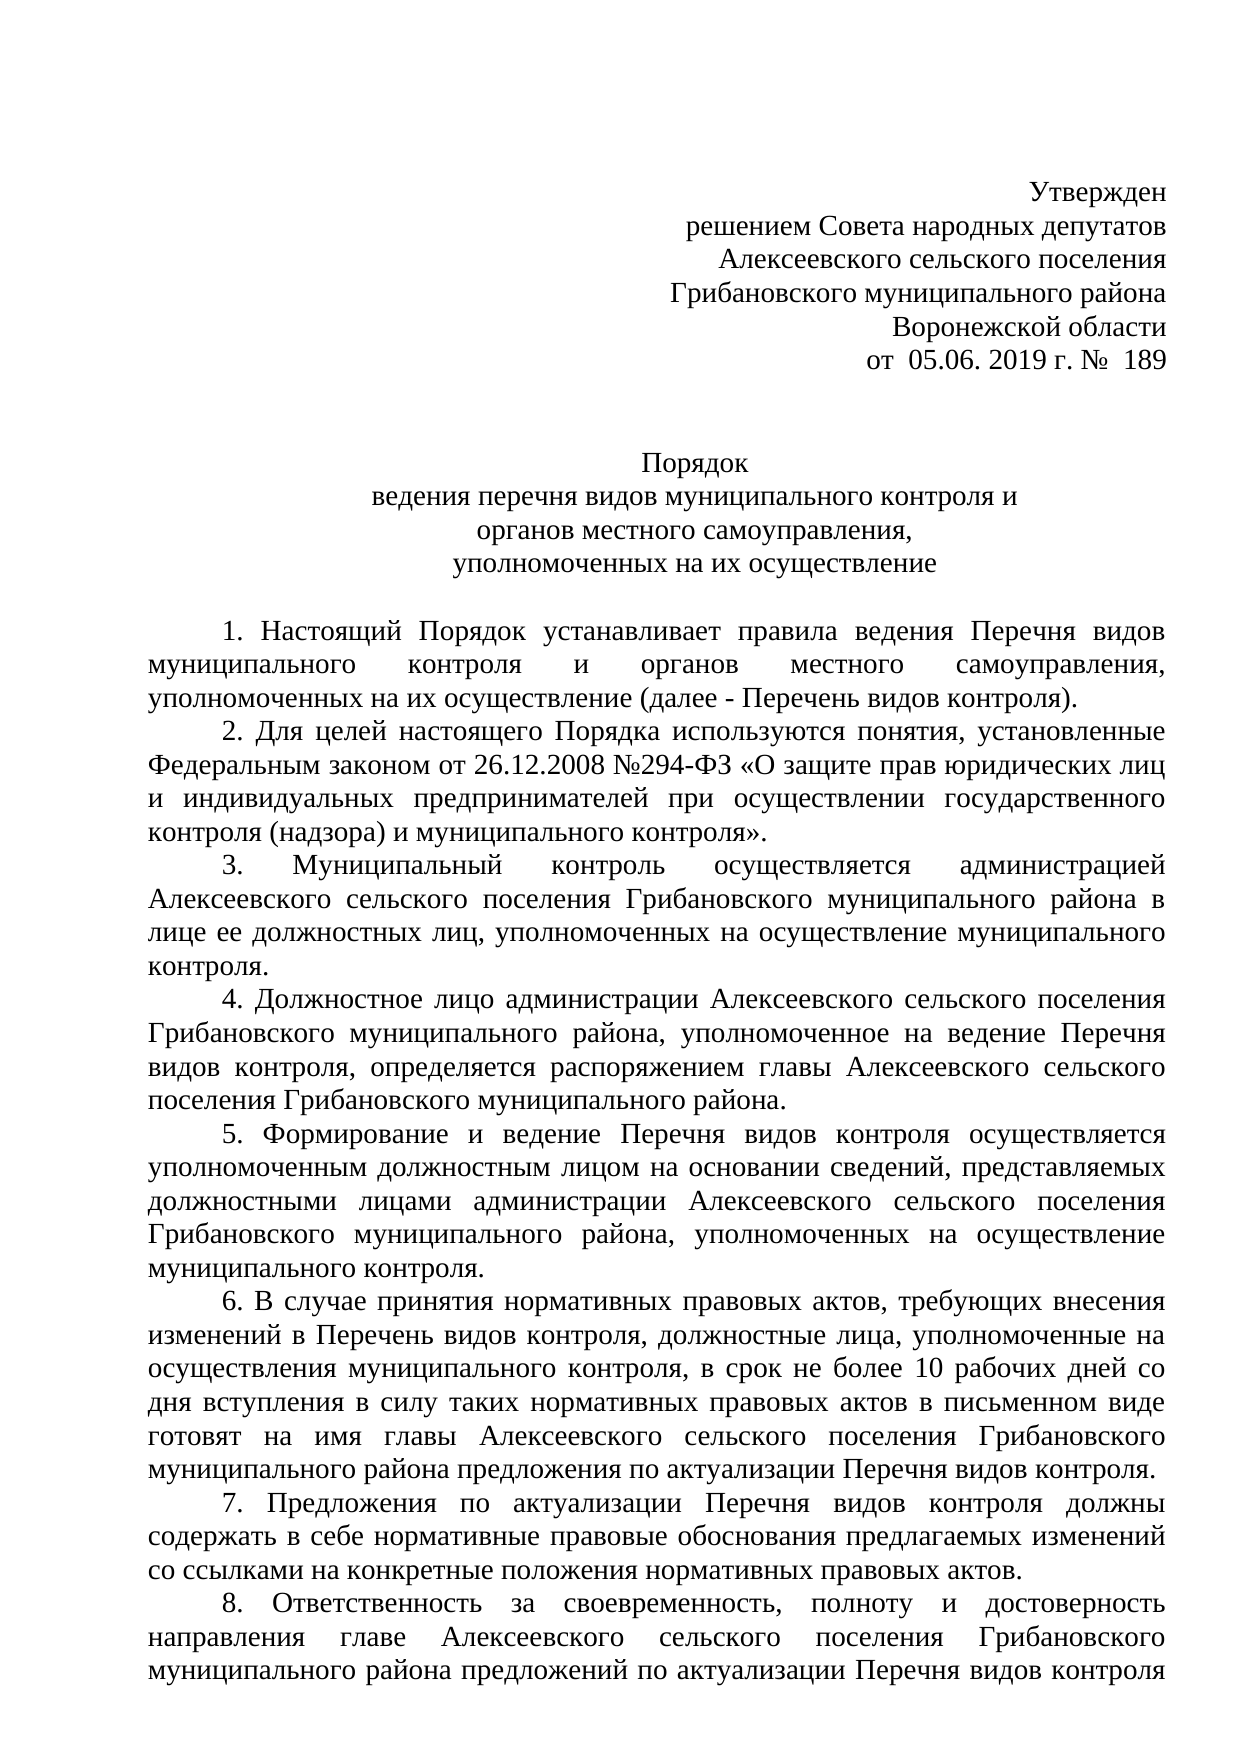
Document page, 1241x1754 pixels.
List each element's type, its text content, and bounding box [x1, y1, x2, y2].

text 2. Для целей настоящего Порядка используются понятия, установленные Федеральным законом от 26.12.2008 №294-ФЗ «О защите прав юридических лиц и индивидуальных предпринимателей при осуществлении государственного контроля (надзора) и муниципального контроля». [148, 713, 1166, 847]
text 6. В случае принятия нормативных правовых актов, требующих внесения изменений в Перечень видов контроля, должностные лица, уполномоченные на осуществления муниципального контроля, в срок не более 10 рабочих дней со дня вступления в силу таких нормативных правовых актов в письменном виде готовят на имя главы Алексеевского сельского поселения Грибановского муниципального района предложения по актуализации Перечня видов контроля. [148, 1283, 1166, 1485]
text 1. Настоящий Порядок устанавливает правила ведения Перечня видов муниципального контроля и органов местного самоуправления, уполномоченных на их осуществление (далее - Перечень видов контроля). [148, 613, 1166, 713]
text Грибановского муниципального района [148, 275, 1166, 309]
text 4. Должностное лицо администрации Алексеевского сельского поселения Грибановского муниципального района, уполномоченное на ведение Перечня видов контроля, определяется распоряжением главы Алексеевского сельского поселения Грибановского муниципального района. [148, 982, 1166, 1116]
text от 05.06. 2019 г. № 189 [148, 342, 1166, 376]
text 3. Муниципальный контроль осуществляется администрацией Алексеевского сельского поселения Грибановского муниципального района в лице ее должностных лиц, уполномоченных на осуществление муниципального контроля. [148, 847, 1166, 982]
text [148, 1585, 1166, 1686]
text уполномоченных на их осуществление [148, 546, 1166, 579]
text ведения перечня видов муниципального контроля и [148, 478, 1166, 512]
text Утвержден [148, 174, 1166, 208]
text Воронежской области [148, 309, 1166, 342]
text решением Совета народных депутатов [148, 208, 1166, 242]
text 5. Формирование и ведение Перечня видов контроля осуществляется уполномоченным должностным лицом на основании сведений, представляемых должностными лицами администрации Алексеевского сельского поселения Грибановского муниципального района, уполномоченных на осуществление муниципального контроля. [148, 1116, 1166, 1283]
text 7. Предложения по актуализации Перечня видов контроля должны содержать в себе нормативные правовые обоснования предлагаемых изменений со ссылками на конкретные положения нормативных правовых актов. [148, 1485, 1166, 1585]
text органов местного самоуправления, [148, 512, 1166, 546]
text Алексеевского сельского поселения [148, 242, 1166, 275]
text Порядок [148, 445, 1166, 478]
